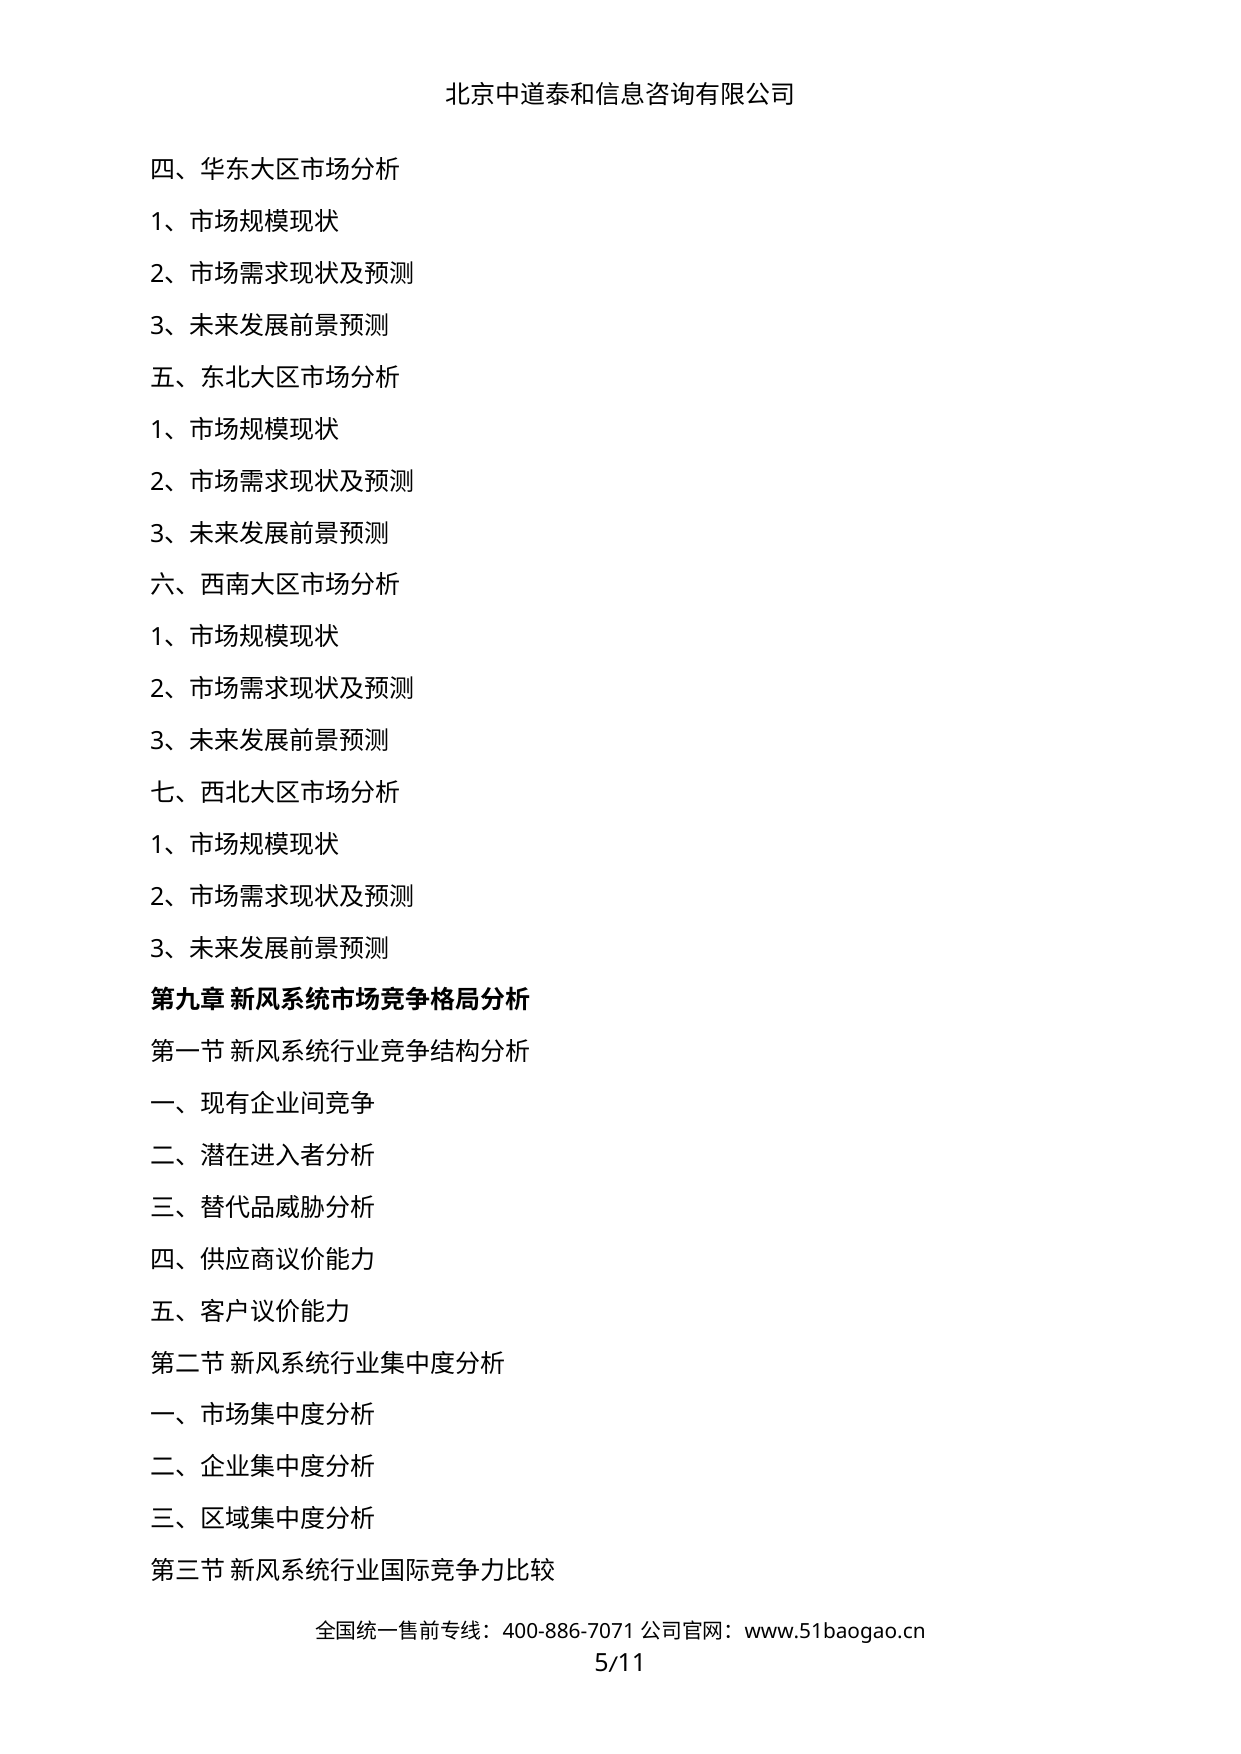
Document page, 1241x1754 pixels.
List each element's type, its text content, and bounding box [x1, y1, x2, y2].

text 1、市场规模现状 [150, 824, 1090, 861]
text 1、市场规模现状 [150, 202, 1090, 238]
text 2、市场需求现状及预测 [150, 669, 1090, 705]
text 第一节 新风系统行业竞争结构分析 [150, 1032, 1090, 1068]
text 1、市场规模现状 [150, 409, 1090, 446]
text 3、未来发展前景预测 [150, 306, 1090, 342]
text 二、潜在进入者分析 [150, 1136, 1090, 1172]
text 七、西北大区市场分析 [150, 772, 1090, 809]
text 3、未来发展前景预测 [150, 721, 1090, 757]
text 一、现有企业间竞争 [150, 1084, 1090, 1120]
text 第九章 新风系统市场竞争格局分析 [150, 980, 1090, 1016]
text 三、替代品威胁分析 [150, 1187, 1090, 1224]
text 1、市场规模现状 [150, 617, 1090, 653]
text 四、供应商议价能力 [150, 1239, 1090, 1276]
text 五、客户议价能力 [150, 1291, 1090, 1327]
text 2、市场需求现状及预测 [150, 461, 1090, 497]
text 三、区域集中度分析 [150, 1499, 1090, 1535]
text 2、市场需求现状及预测 [150, 876, 1090, 912]
text 第三节 新风系统行业国际竞争力比较 [150, 1551, 1090, 1587]
text 五、东北大区市场分析 [150, 357, 1090, 394]
text 一、市场集中度分析 [150, 1395, 1090, 1431]
text 第二节 新风系统行业集中度分析 [150, 1343, 1090, 1379]
text 3、未来发展前景预测 [150, 513, 1090, 549]
text 二、企业集中度分析 [150, 1447, 1090, 1483]
text 2、市场需求现状及预测 [150, 254, 1090, 290]
text 四、华东大区市场分析 [150, 150, 1090, 186]
text 六、西南大区市场分析 [150, 565, 1090, 601]
text 3、未来发展前景预测 [150, 928, 1090, 964]
